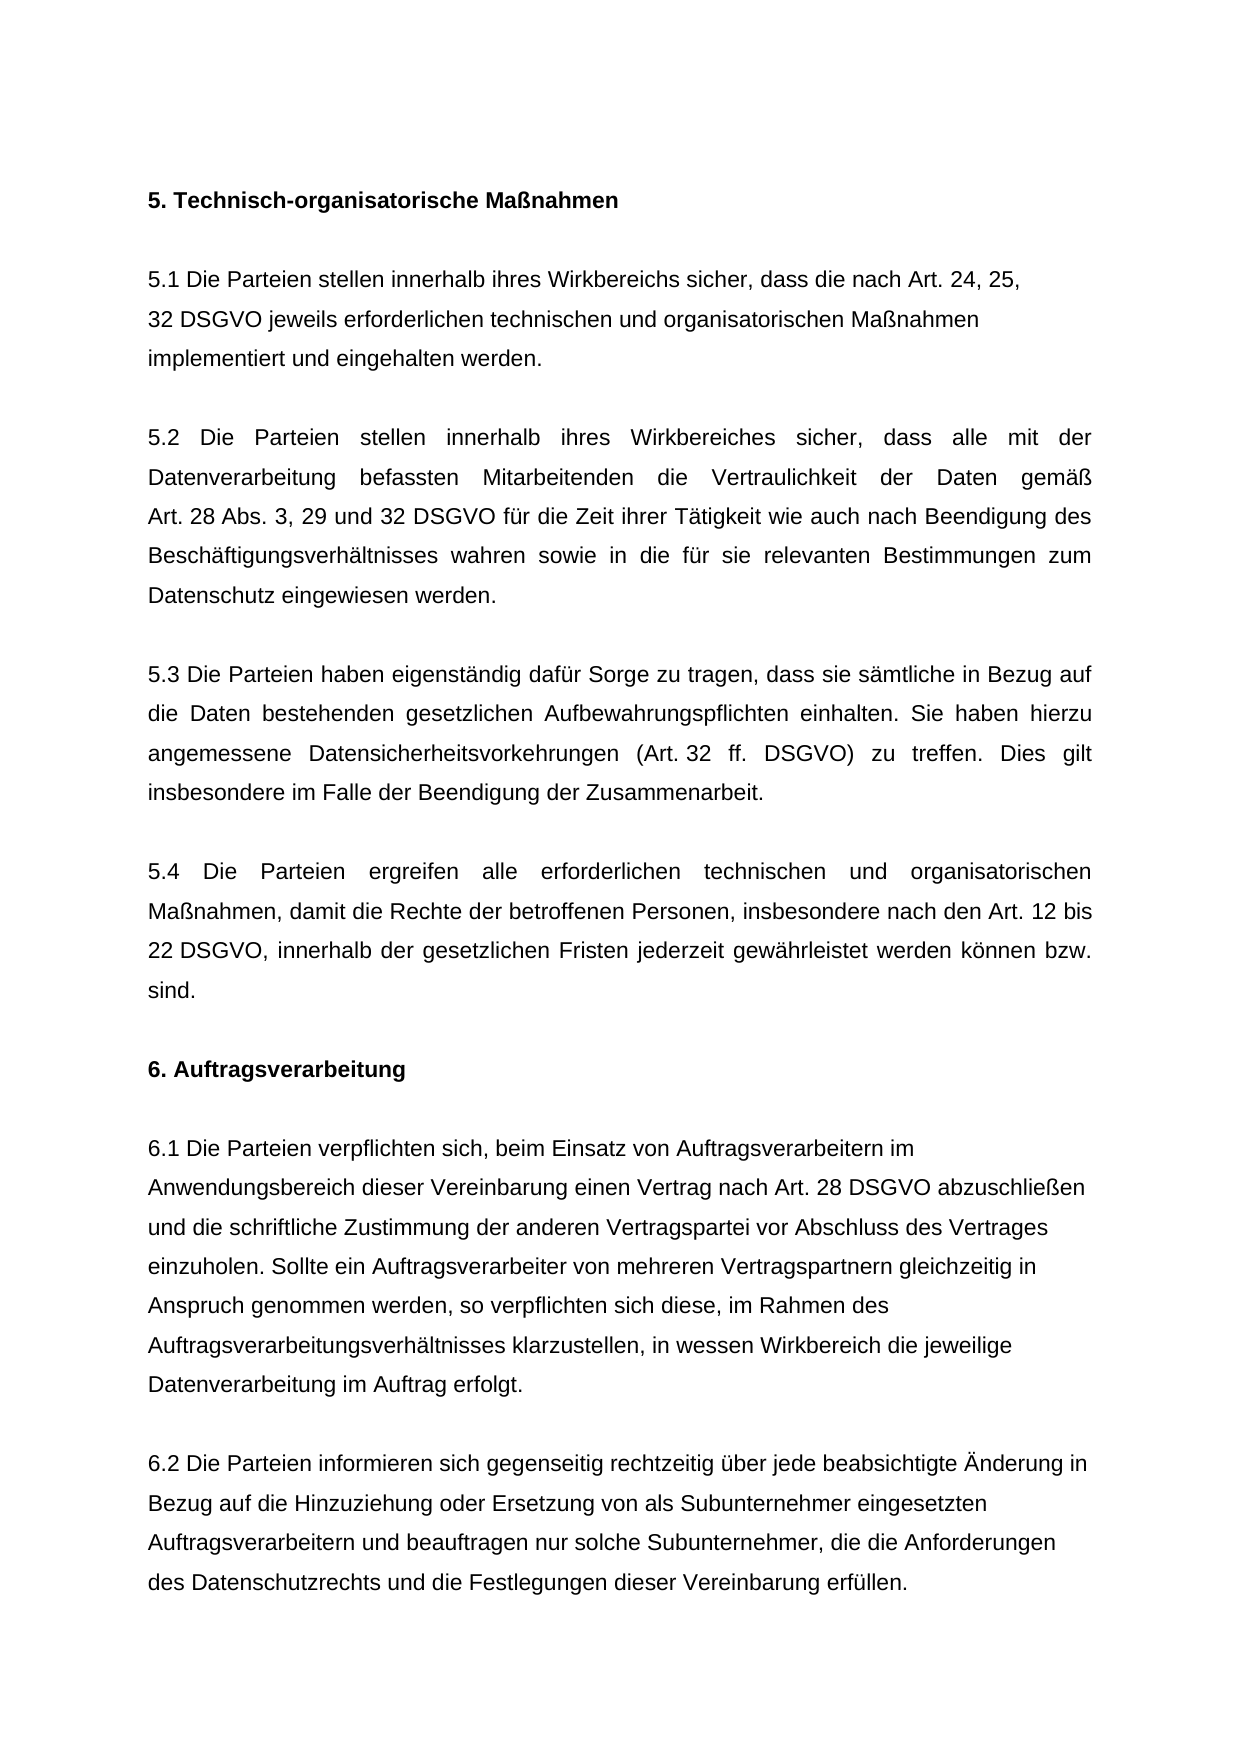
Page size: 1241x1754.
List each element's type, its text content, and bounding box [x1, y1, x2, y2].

text 5.4 Die Parteien ergreifen alle erforderlichen technischen und organisatorischen Maßnahmen, damit die Rechte der betroffenen Personen, insbesondere nach den Art. 12 bis 22 DSGVO, innerhalb der gesetzlichen Fristen jederzeit gewährleistet werden können bzw. sind. [148, 858, 1093, 1003]
text 5.2 Die Parteien stellen innerhalb ihres Wirkbereiches sicher, dass alle mit der Datenverarbeitung befassten Mitarbeitenden die Vertraulichkeit der Daten gemäß Art. 28 Abs. 3, 29 und 32 DSGVO für die Zeit ihrer Tätigkeit wie auch nach Beendigung des Beschäftigungsverhältnisses wahren sowie in die für sie relevanten Bestimmungen zum Datenschutz eingewiesen werden. [148, 424, 1093, 608]
text 6.1 Die Parteien verpflichten sich, beim Einsatz von Auftragsverarbeitern im Anwendungsbereich dieser Vereinbarung einen Vertrag nach Art. 28 DSGVO abzuschließen und die schriftliche Zustimmung der anderen Vertragspartei vor Abschluss des Vertrages einzuholen. Sollte ein Auftragsverarbeiter von mehreren Vertragspartnern gleichzeitig in Anspruch genommen werden, so verpflichten sich diese, im Rahmen des Auftragsverarbeitungsverhältnisses klarzustellen, in wessen Wirkbereich die jeweilige Datenverarbeitung im Auftrag erfolgt. [148, 1134, 1093, 1398]
text 6. Auftragsverarbeitung [148, 1056, 1093, 1082]
text 5. Technisch-organisatorische Maßnahmen [148, 187, 1093, 213]
text 5.1 Die Parteien stellen innerhalb ihres Wirkbereichs sicher, dass die nach Art. 24, 25, 32 DSGVO jeweils erforderlichen technischen und organisatorischen Maßnahmen implementiert und eingehalten werden. [148, 266, 1093, 371]
text 6.2 Die Parteien informieren sich gegenseitig rechtzeitig über jede beabsichtigte Änderung in Bezug auf die Hinzuziehung oder Ersetzung von als Subunternehmer eingesetzten Auftragsverarbeitern und beauftragen nur solche Subunternehmer, die die Anforderungen des Datenschutzrechts und die Festlegungen dieser Vereinbarung erfüllen. [148, 1450, 1093, 1595]
text 5.3 Die Parteien haben eigenständig dafür Sorge zu tragen, dass sie sämtliche in Bezug auf die Daten bestehenden gesetzlichen Aufbewahrungspflichten einhalten. Sie haben hierzu angemessene Datensicherheitsvorkehrungen (Art. 32 ff. DSGVO) zu treffen. Dies gilt insbesondere im Falle der Beendigung der Zusammenarbeit. [148, 661, 1093, 806]
